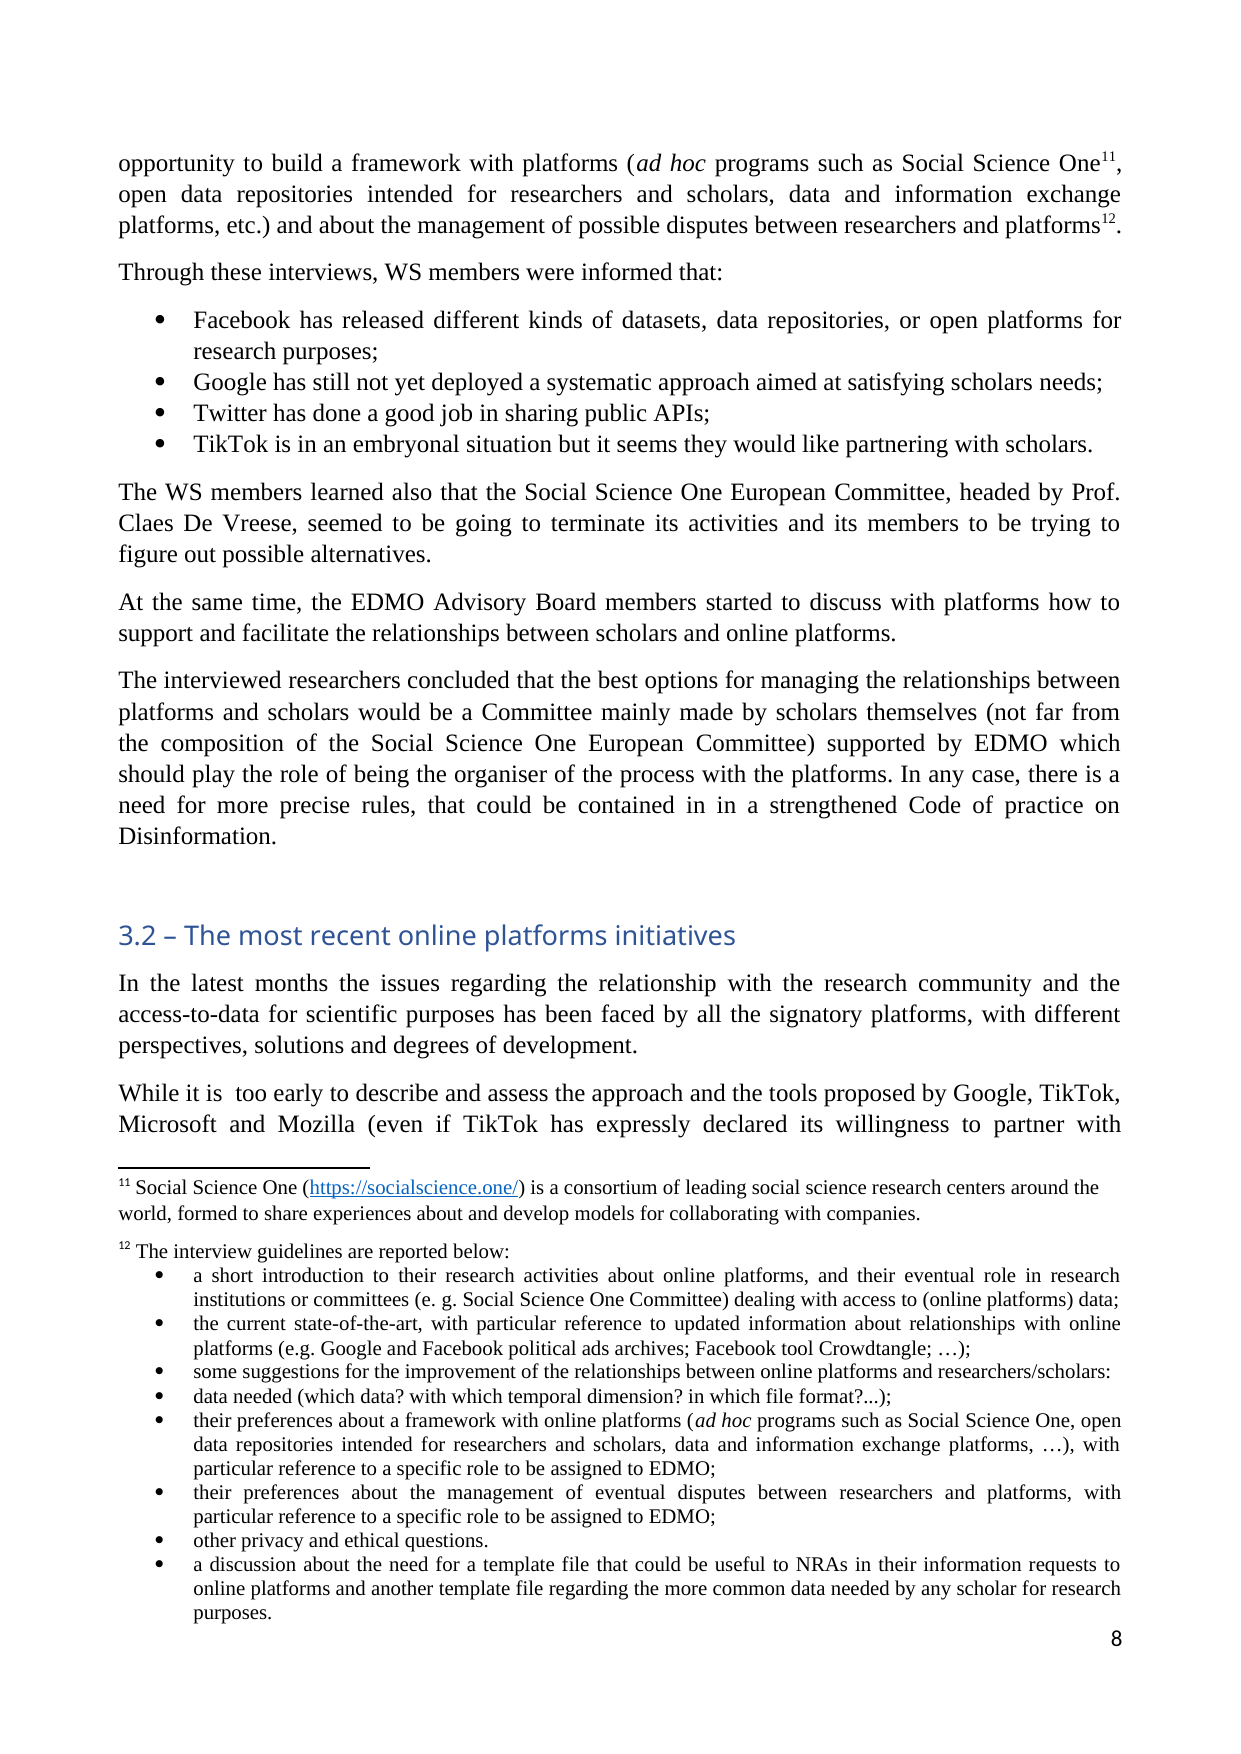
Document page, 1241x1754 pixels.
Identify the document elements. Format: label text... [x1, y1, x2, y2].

list Facebook has released different kinds of datasets, data repositories, or open platforms for research purposes; [156, 305, 1122, 365]
list Google has still not yet deployed a systematic approach aimed at satisfying scholars needs; [156, 367, 1122, 396]
list Twitter has done a good job in sharing public APIs; [156, 398, 1122, 427]
text While it is too early to describe and assess the approach and the tools proposed by Google, TikTok, Microsoft and Mozilla (even if TikTok has expressly declared its willingness to partner with researchers in the near future) some insights about the other signatories platforms can be underlined. [118, 1078, 1122, 1138]
text At the same time, the EDMO Advisory Board members started to discuss with platforms how to support and facilitate the relationships between scholars and online platforms. [118, 587, 1122, 647]
text In the latest months the issues regarding the relationship with the research community and the access-to-data for scientific purposes has been faced by all the signatory platforms, with different perspectives, solutions and degrees of development. [118, 968, 1122, 1059]
text The interviewed researchers concluded that the best options for managing the relationships between platforms and scholars would be a Committee mainly made by scholars themselves (not far from the composition of the Social Science One European Committee) supported by EDMO which should play the role of being the organiser of the process with the platforms. In any case, there is a need for more precise rules, that could be contained in in a strengthened Code of practice on Disinformation. [118, 666, 1122, 849]
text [118, 148, 1122, 238]
list TikTok is in an embryonal situation but it seems they would like partnering with scholars. [156, 429, 1122, 458]
text The WS members learned also that the Social Science One European Committee, headed by Prof. Claes De Vreese, seemed to be going to terminate its activities and its members to be trying to figure out possible alternatives. [118, 477, 1122, 568]
subtitle 3.2 – The most recent online platforms initiatives [118, 916, 1122, 953]
text Through these interviews, WS members were informed that: [118, 257, 1122, 286]
